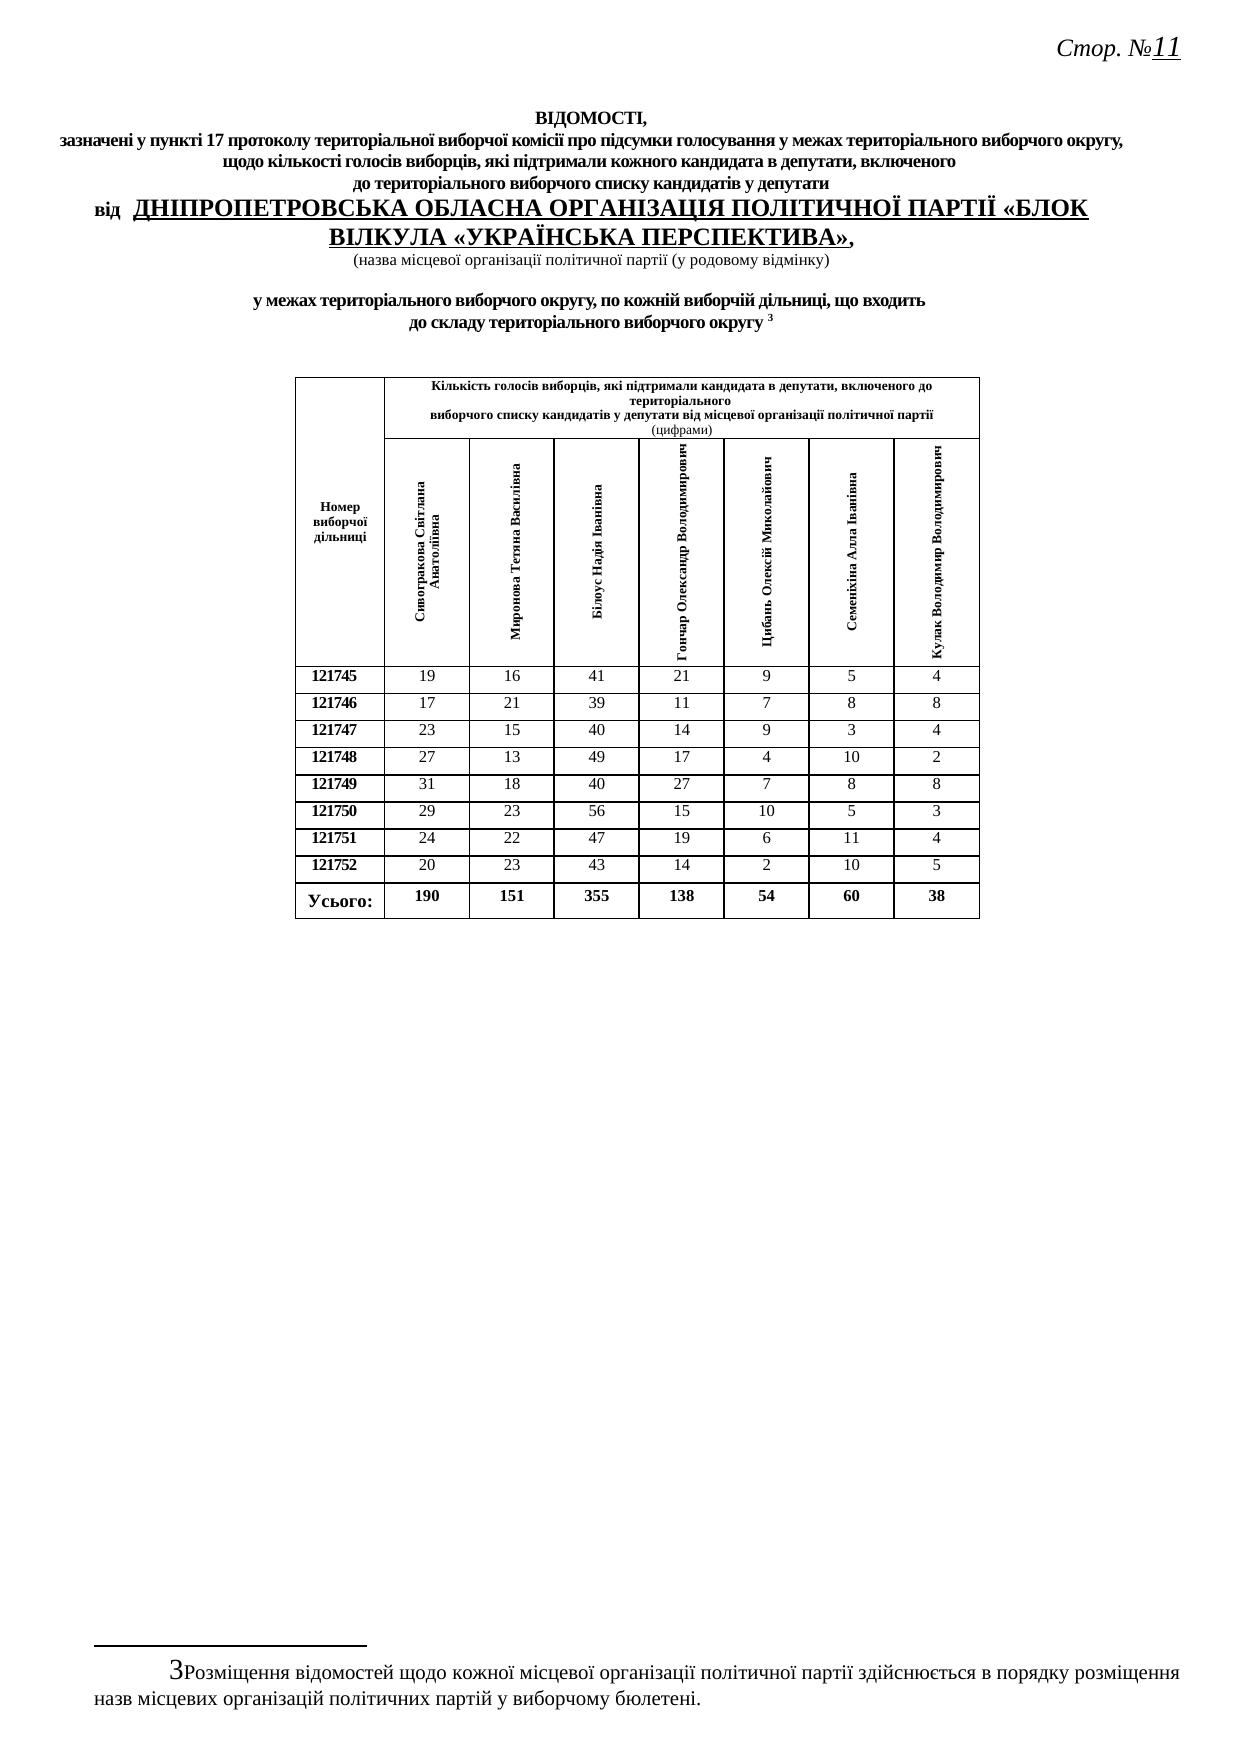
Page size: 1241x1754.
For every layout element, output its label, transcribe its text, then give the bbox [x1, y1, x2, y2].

table_cell 121750 [296, 803, 384, 828]
table_cell 13 [470, 748, 553, 774]
table_cell 121746 [296, 694, 384, 720]
table_cell 18 [470, 776, 553, 801]
table_cell 121745 [296, 667, 384, 693]
table_cell 27 [385, 748, 469, 774]
table_cell 22 [470, 830, 553, 855]
table_cell 7 [725, 694, 808, 720]
table_cell 14 [640, 721, 723, 747]
table_cell 6 [725, 830, 808, 855]
table_cell 23 [385, 721, 469, 747]
table_cell 121752 [296, 857, 384, 882]
table_cell 47 [555, 830, 638, 855]
table_cell Кулак Володимир Володимирович [895, 439, 979, 666]
table_cell 24 [385, 830, 469, 855]
table_cell 2 [895, 748, 979, 774]
table_cell 121749 [296, 776, 384, 801]
table_cell Усього: [296, 884, 384, 918]
table_cell 4 [725, 748, 808, 774]
table_cell 3 [810, 721, 893, 747]
table_cell 10 [810, 748, 893, 774]
table_cell 23 [470, 803, 553, 828]
table_cell 8 [810, 694, 893, 720]
table_cell 5 [895, 857, 979, 882]
table_cell Цибань Олексій Миколайович [725, 439, 808, 666]
table_cell 16 [470, 667, 553, 693]
table_cell 19 [640, 830, 723, 855]
table_cell 7 [725, 776, 808, 801]
table_cell 14 [640, 857, 723, 882]
table_cell 11 [810, 830, 893, 855]
table_cell 19 [385, 667, 469, 693]
table_cell 27 [640, 776, 723, 801]
table_cell 38 [895, 884, 979, 918]
table_cell 138 [640, 884, 723, 918]
table_header Номер виборчої дільниці [296, 378, 384, 666]
table_cell 3 [895, 803, 979, 828]
table_cell у межах територіального виборчого округу, по кожній виборчій дільниці, що входить до складу територіального виборчого округу [38, 285, 1145, 337]
table_cell 121748 [296, 748, 384, 774]
table_cell 4 [895, 721, 979, 747]
table_cell 355 [555, 884, 638, 918]
table_cell Білоус Надія Іванівна [555, 439, 638, 666]
table_cell 11 [640, 694, 723, 720]
table_cell 40 [555, 721, 638, 747]
table_cell 8 [810, 776, 893, 801]
table_cell 17 [640, 748, 723, 774]
table_cell Гончар Олександр Володимирович [640, 439, 723, 666]
table_header ВІДОМОСТІ, зазначені у пункті 17 протоколу територіальної виборчої комісії про підсумки голосування у межах територіального виборчого округу, щодо кількості голосів виборців, які підтримали кожного кандидата в депутати, включеного до територіального виборчого списку кандидатів у депутати [38, 109, 1145, 193]
table_cell 190 [385, 884, 469, 918]
table_cell 8 [895, 776, 979, 801]
table_cell Миронова Тетяна Василівна [470, 439, 553, 666]
table_cell 15 [640, 803, 723, 828]
table_cell 40 [555, 776, 638, 801]
table_cell від ДНІПРОПЕТРОВСЬКА ОБЛАСНА ОРГАНІЗАЦІЯ ПОЛІТИЧНОЇ ПАРТІЇ «БЛОК ВІЛКУЛА «УКРАЇНСЬКА ПЕРСПЕКТИВА», [38, 193, 1145, 251]
table_cell 121751 [296, 830, 384, 855]
table_cell 23 [470, 857, 553, 882]
table_cell 121747 [296, 721, 384, 747]
table_cell 151 [470, 884, 553, 918]
table_cell 5 [810, 803, 893, 828]
table_cell 9 [725, 721, 808, 747]
table_cell 10 [810, 857, 893, 882]
table_cell Семеніхіна Алла Іванівна [810, 439, 893, 666]
table_cell 10 [725, 803, 808, 828]
table_cell (назва місцевої організації політичної партії (у родовому відмінку) [38, 251, 1145, 284]
table_cell 15 [470, 721, 553, 747]
table_cell 17 [385, 694, 469, 720]
table_cell 60 [810, 884, 893, 918]
table_cell 49 [555, 748, 638, 774]
table_cell 43 [555, 857, 638, 882]
table_cell 20 [385, 857, 469, 882]
table_cell 29 [385, 803, 469, 828]
table_cell 2 [725, 857, 808, 882]
table_cell Сивогракова Світлана Анатоліївна [385, 439, 469, 666]
table_cell 56 [555, 803, 638, 828]
table_cell 8 [895, 694, 979, 720]
table_cell 4 [895, 667, 979, 693]
table_cell 39 [555, 694, 638, 720]
table_cell 21 [640, 667, 723, 693]
table_cell 9 [725, 667, 808, 693]
table_header Кількість голосів виборців, які підтримали кандидата в депутати, включеного до територіального виборчого списку кандидатів у депутати від місцевої організації політичної партії (цифрами) [385, 378, 979, 437]
table_cell 21 [470, 694, 553, 720]
table_cell 5 [810, 667, 893, 693]
table_cell 31 [385, 776, 469, 801]
table_cell 4 [895, 830, 979, 855]
table_cell 54 [725, 884, 808, 918]
table_cell 41 [555, 667, 638, 693]
